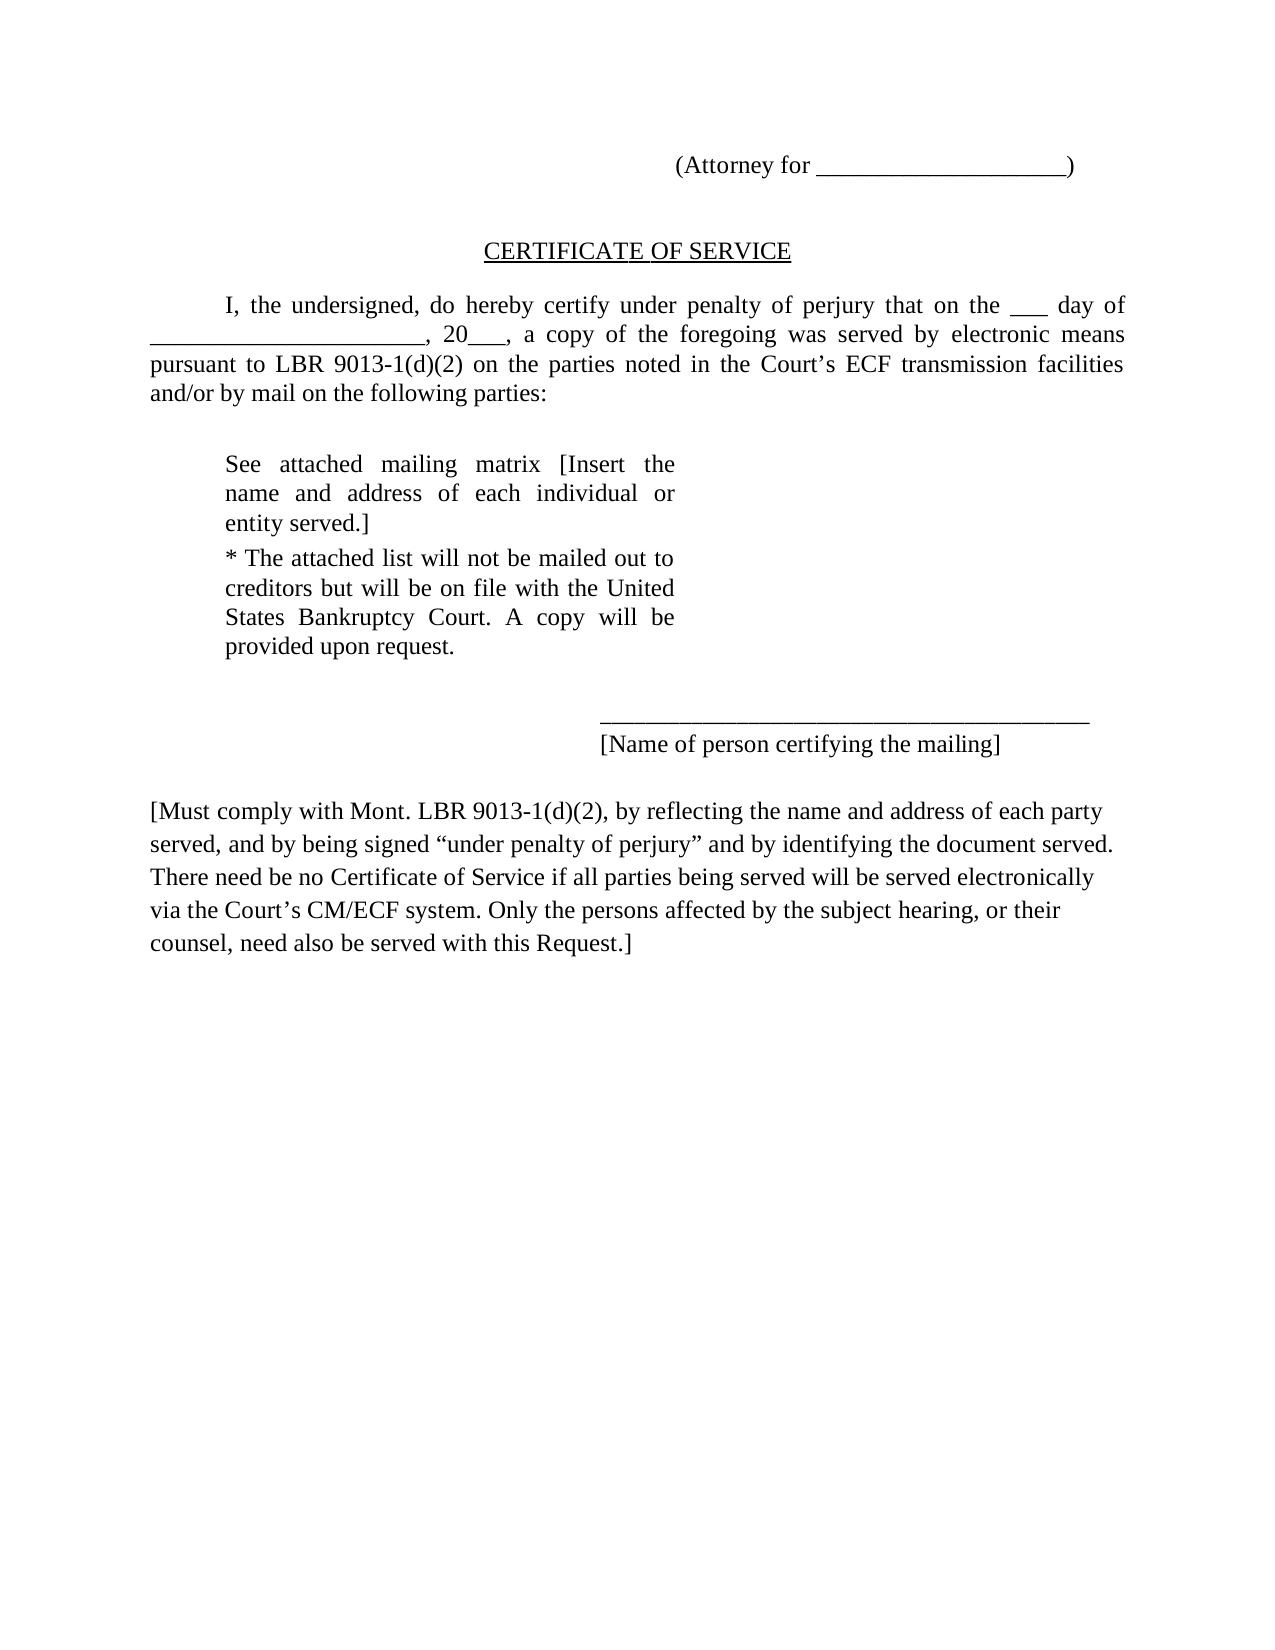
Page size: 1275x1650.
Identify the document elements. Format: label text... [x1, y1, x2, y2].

text [Must comply with Mont. LBR 9013-1(d)(2), by reflecting the name and address of each party served, and by being signed “under penalty of perjury” and by identifying the document served. There need be no Certificate of Service if all parties being served will be served electronically via the Court’s CM/ECF system. Only the persons affected by the subject hearing, or their counsel, need also be served with this Request.] [150, 796, 1125, 957]
text * The attached list will not be mailed out to creditors but will be on file with the United States Bankruptcy Court. A copy will be provided upon request. [225, 543, 675, 660]
text (Attorney for ____________________) [675, 150, 1125, 179]
text CERTIFICATE OF SERVICE [150, 236, 1125, 265]
text See attached mailing matrix [Insert the name and address of each individual or entity served.] [225, 449, 675, 537]
text [Name of person certifying the mailing] [600, 729, 1125, 757]
text ___________________________________________ [600, 699, 1125, 727]
text I, the undersigned, do hereby certify under penalty of perjury that on the ___ day of ______________________, 20___, a copy of the foregoing was served by electronic means pursuant to LBR 9013-1(d)(2) on the parties noted in the Court’s ECF transmission facilities and/or by mail on the following parties: [150, 290, 1125, 407]
